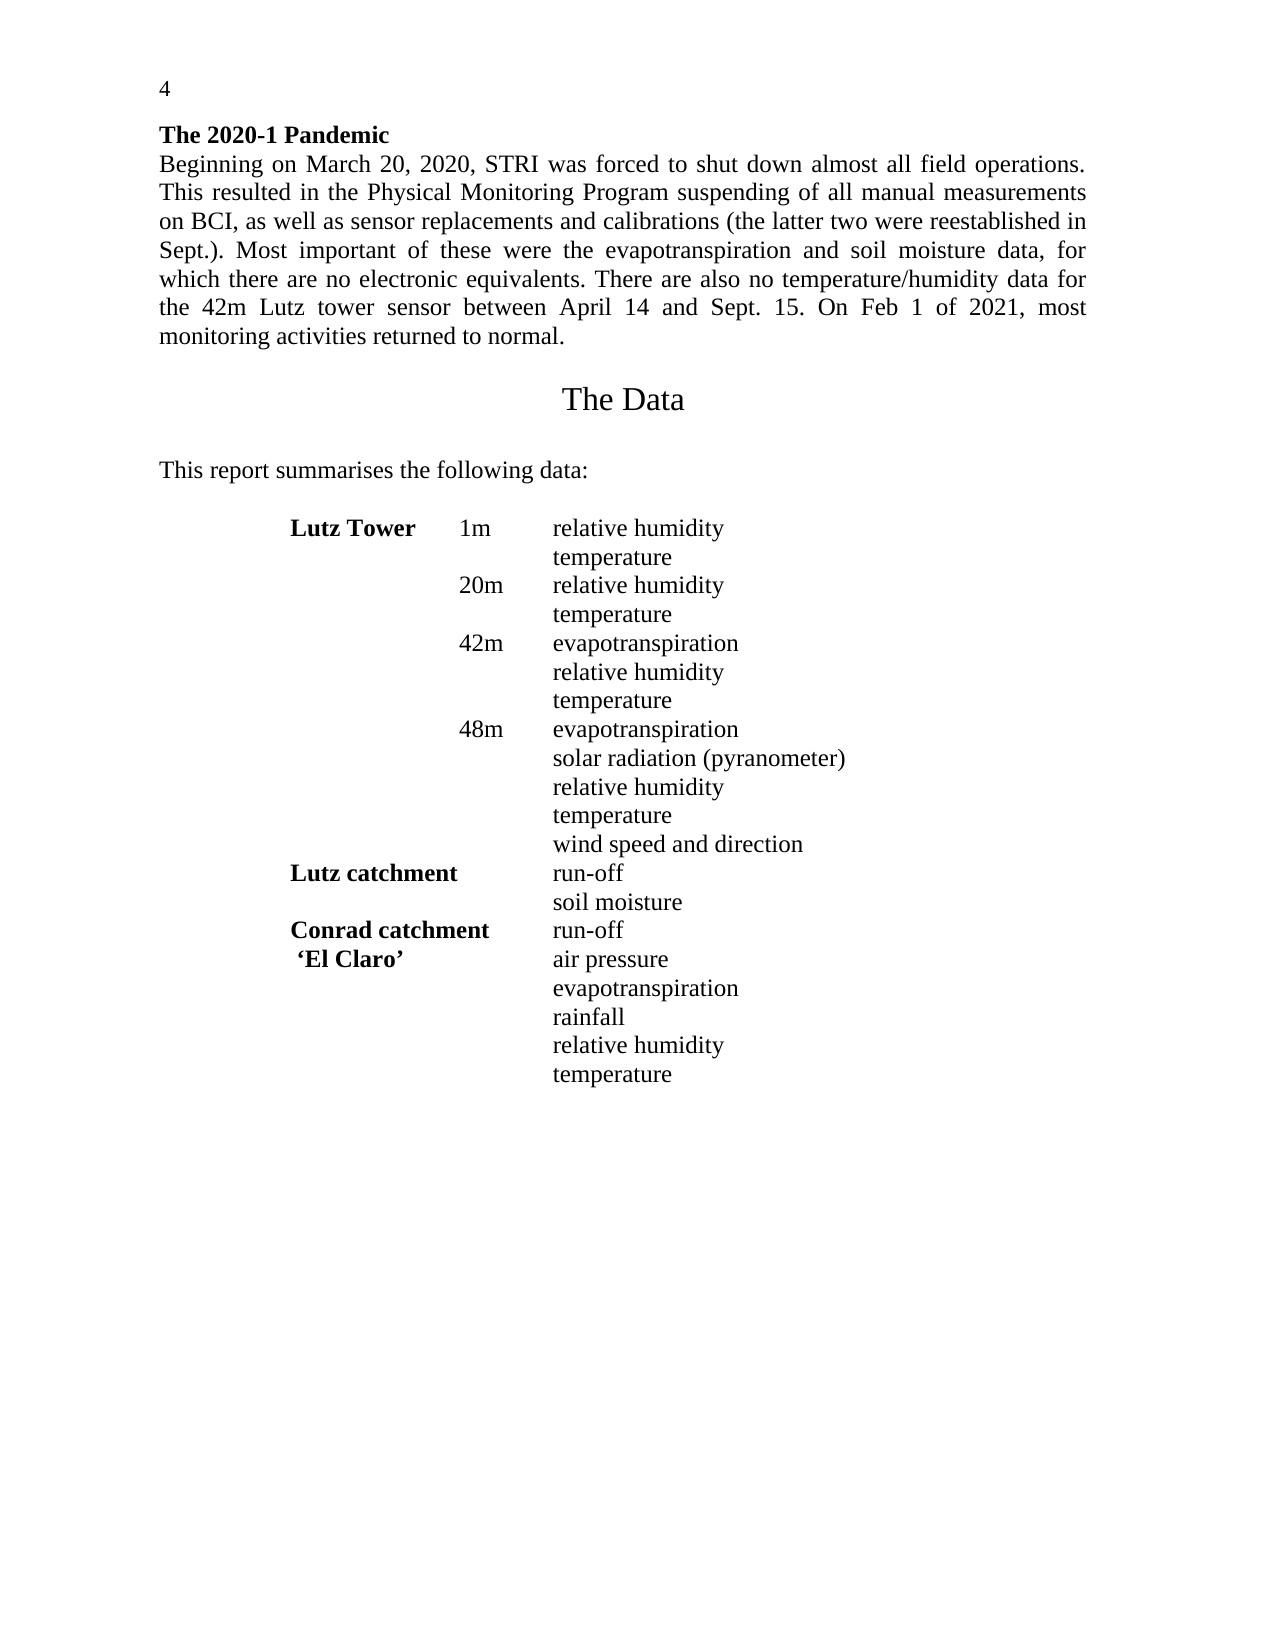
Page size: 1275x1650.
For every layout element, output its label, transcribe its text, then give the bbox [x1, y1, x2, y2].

text The 2020-1 Pandemic [159, 120, 1087, 149]
text temperature [290, 1059, 1087, 1088]
text relative humidity [290, 1030, 1087, 1059]
text Beginning on March 20, 2020, STRI was forced to shut down almost all field operations. This resulted in the Physical Monitoring Program suspending of all manual measurements on BCI, as well as sensor replacements and calibrations (the latter two were reestablished in Sept.). Most important of these were the evapotranspiration and soil moisture data, for which there are no electronic equivalents. There are also no temperature/humidity data for the 42m Lutz tower sensor between April 14 and Sept. 15. On Feb 1 of 2021, most monitoring activities returned to normal. [159, 149, 1087, 350]
text wind speed and direction [290, 829, 1087, 858]
text 48m evapotranspiration [290, 714, 1087, 743]
text Conrad catchment run-off [290, 915, 1087, 944]
text This report summarises the following data: [159, 455, 1087, 484]
text 42m evapotranspiration [290, 628, 1087, 657]
text evapotranspiration [290, 973, 1087, 1002]
text ‘El Claro’ air pressure [290, 944, 1087, 973]
text relative humidity [290, 772, 1087, 800]
text solar radiation (pyranometer) [290, 743, 1087, 772]
text Lutz catchment run-off [290, 858, 1087, 887]
text temperature [290, 685, 1087, 714]
text temperature [290, 599, 1087, 628]
text rainfall [290, 1002, 1087, 1030]
text soil moisture [290, 887, 1087, 915]
text The Data [159, 379, 1087, 417]
text 1m relative humidity [290, 513, 1087, 542]
text temperature [290, 800, 1087, 829]
text relative humidity [290, 657, 1087, 685]
text 20m relative humidity [290, 570, 1087, 599]
text temperature [290, 542, 1087, 570]
